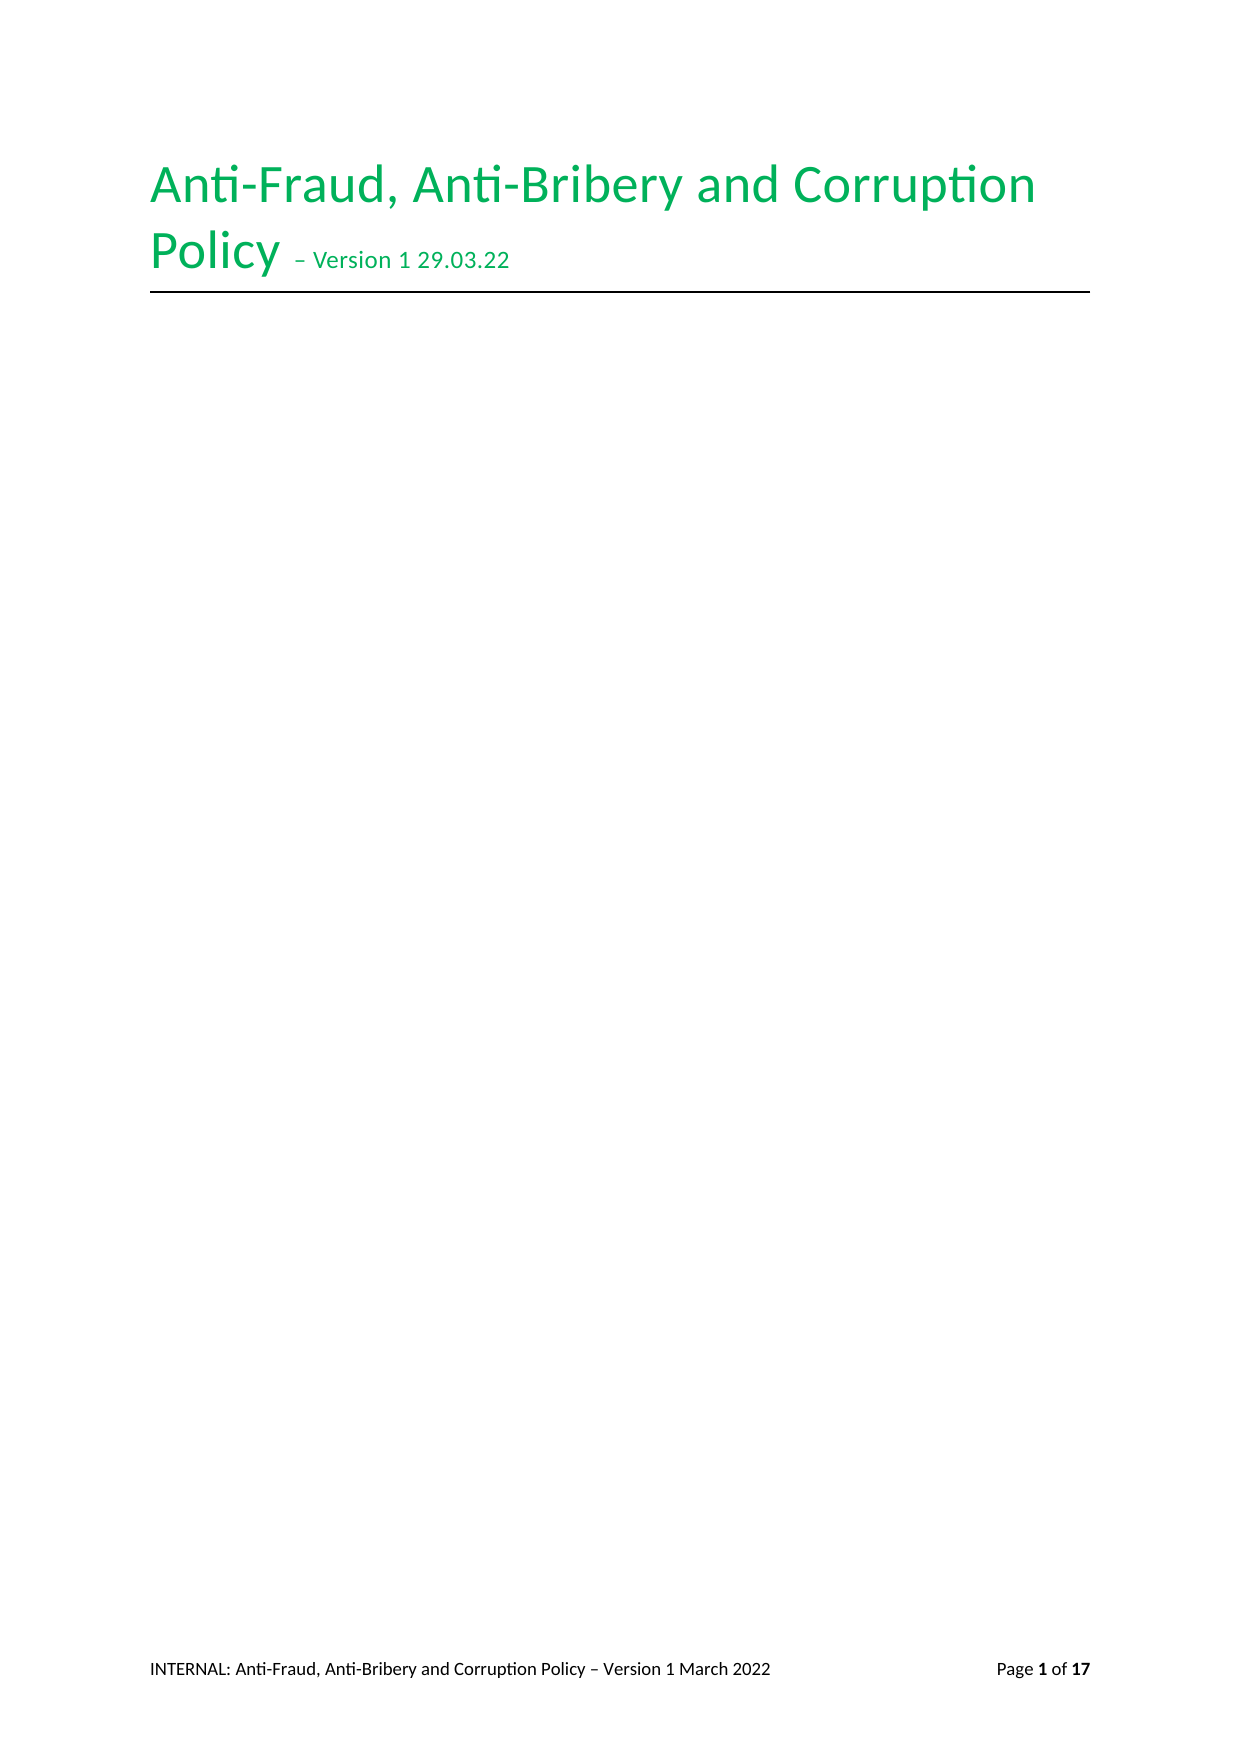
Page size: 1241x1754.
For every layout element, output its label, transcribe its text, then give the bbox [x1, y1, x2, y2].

title Anti-Fraud, Anti-Bribery and Corruption Policy – Version 1 29.03.22 [150, 150, 1090, 291]
